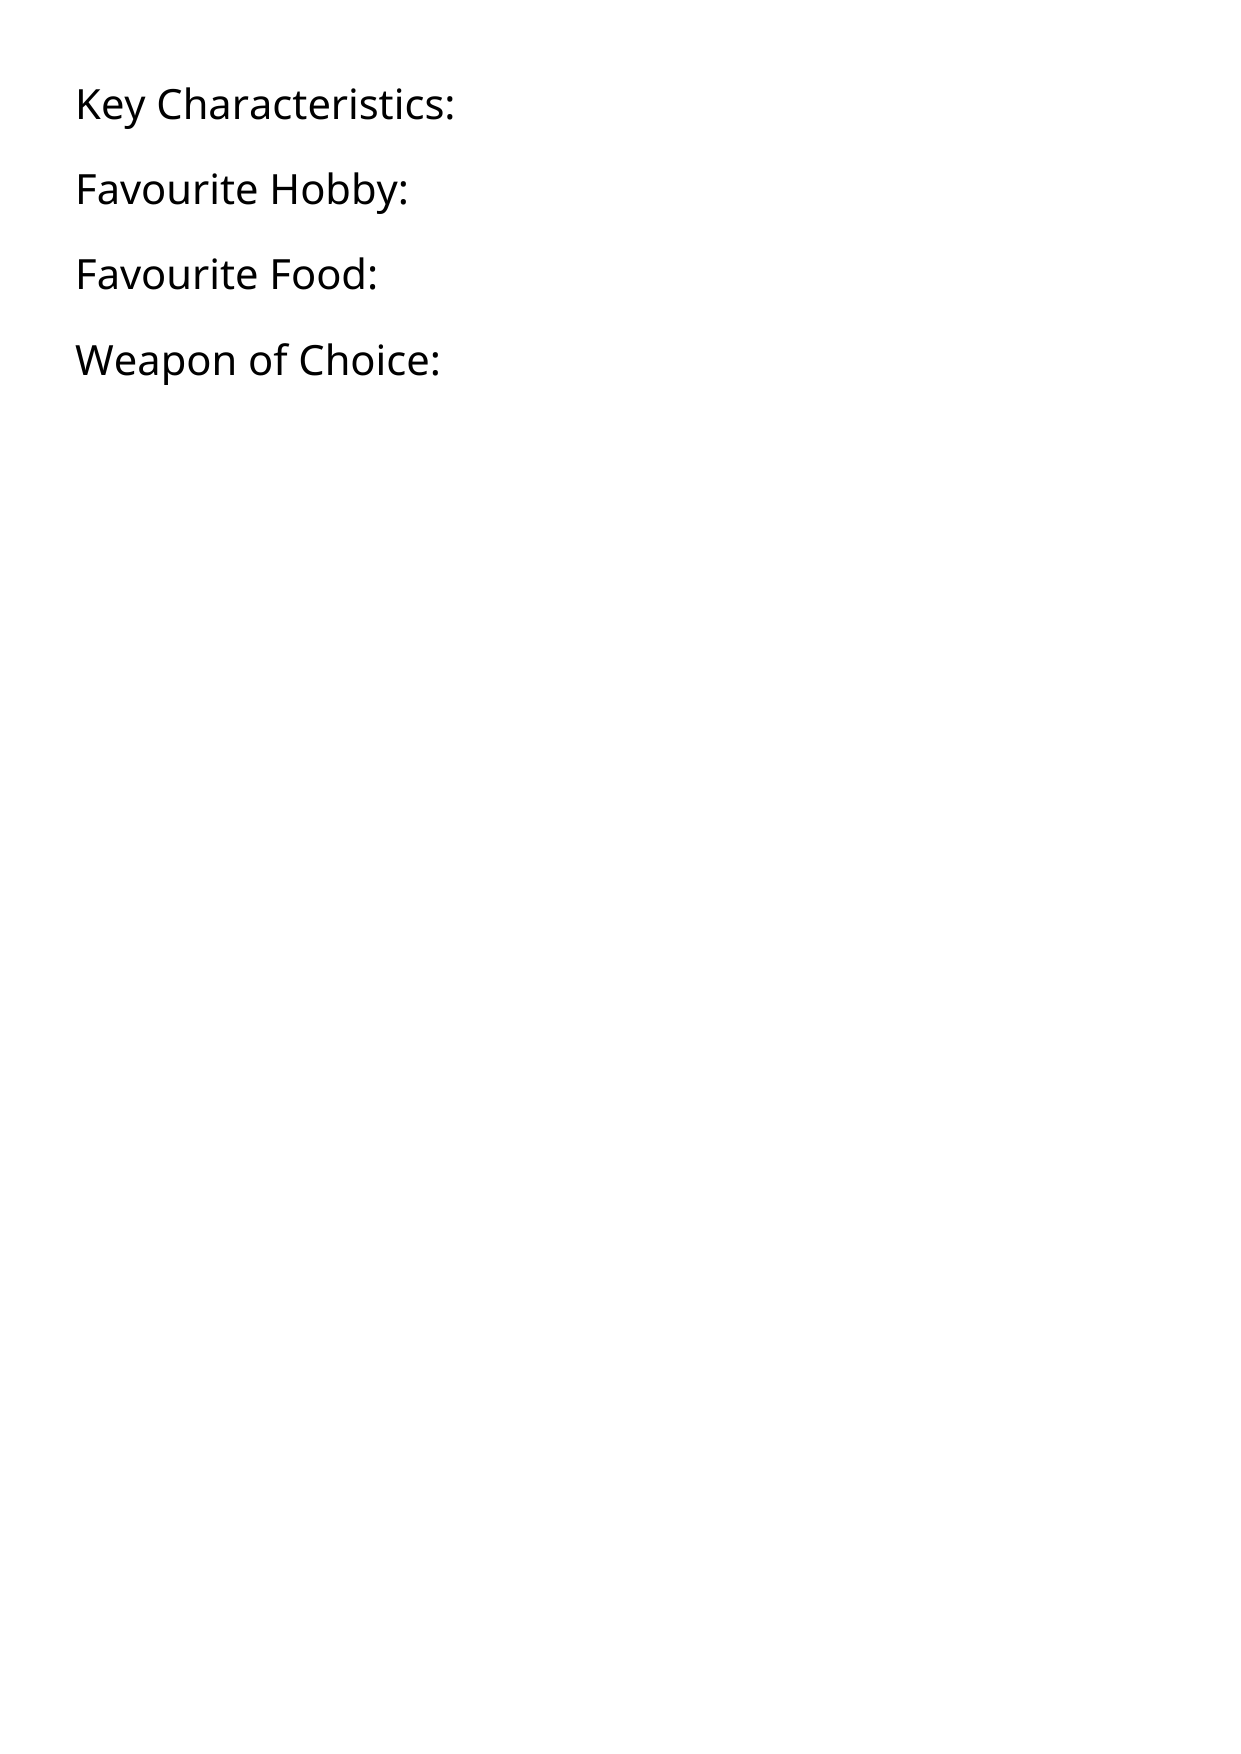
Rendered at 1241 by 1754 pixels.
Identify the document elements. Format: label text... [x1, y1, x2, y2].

text Weapon of Choice: [75, 330, 1165, 387]
text Key Characteristics: [75, 75, 1165, 132]
text Favourite Hobby: [75, 160, 1165, 217]
text Favourite Food: [75, 245, 1165, 302]
